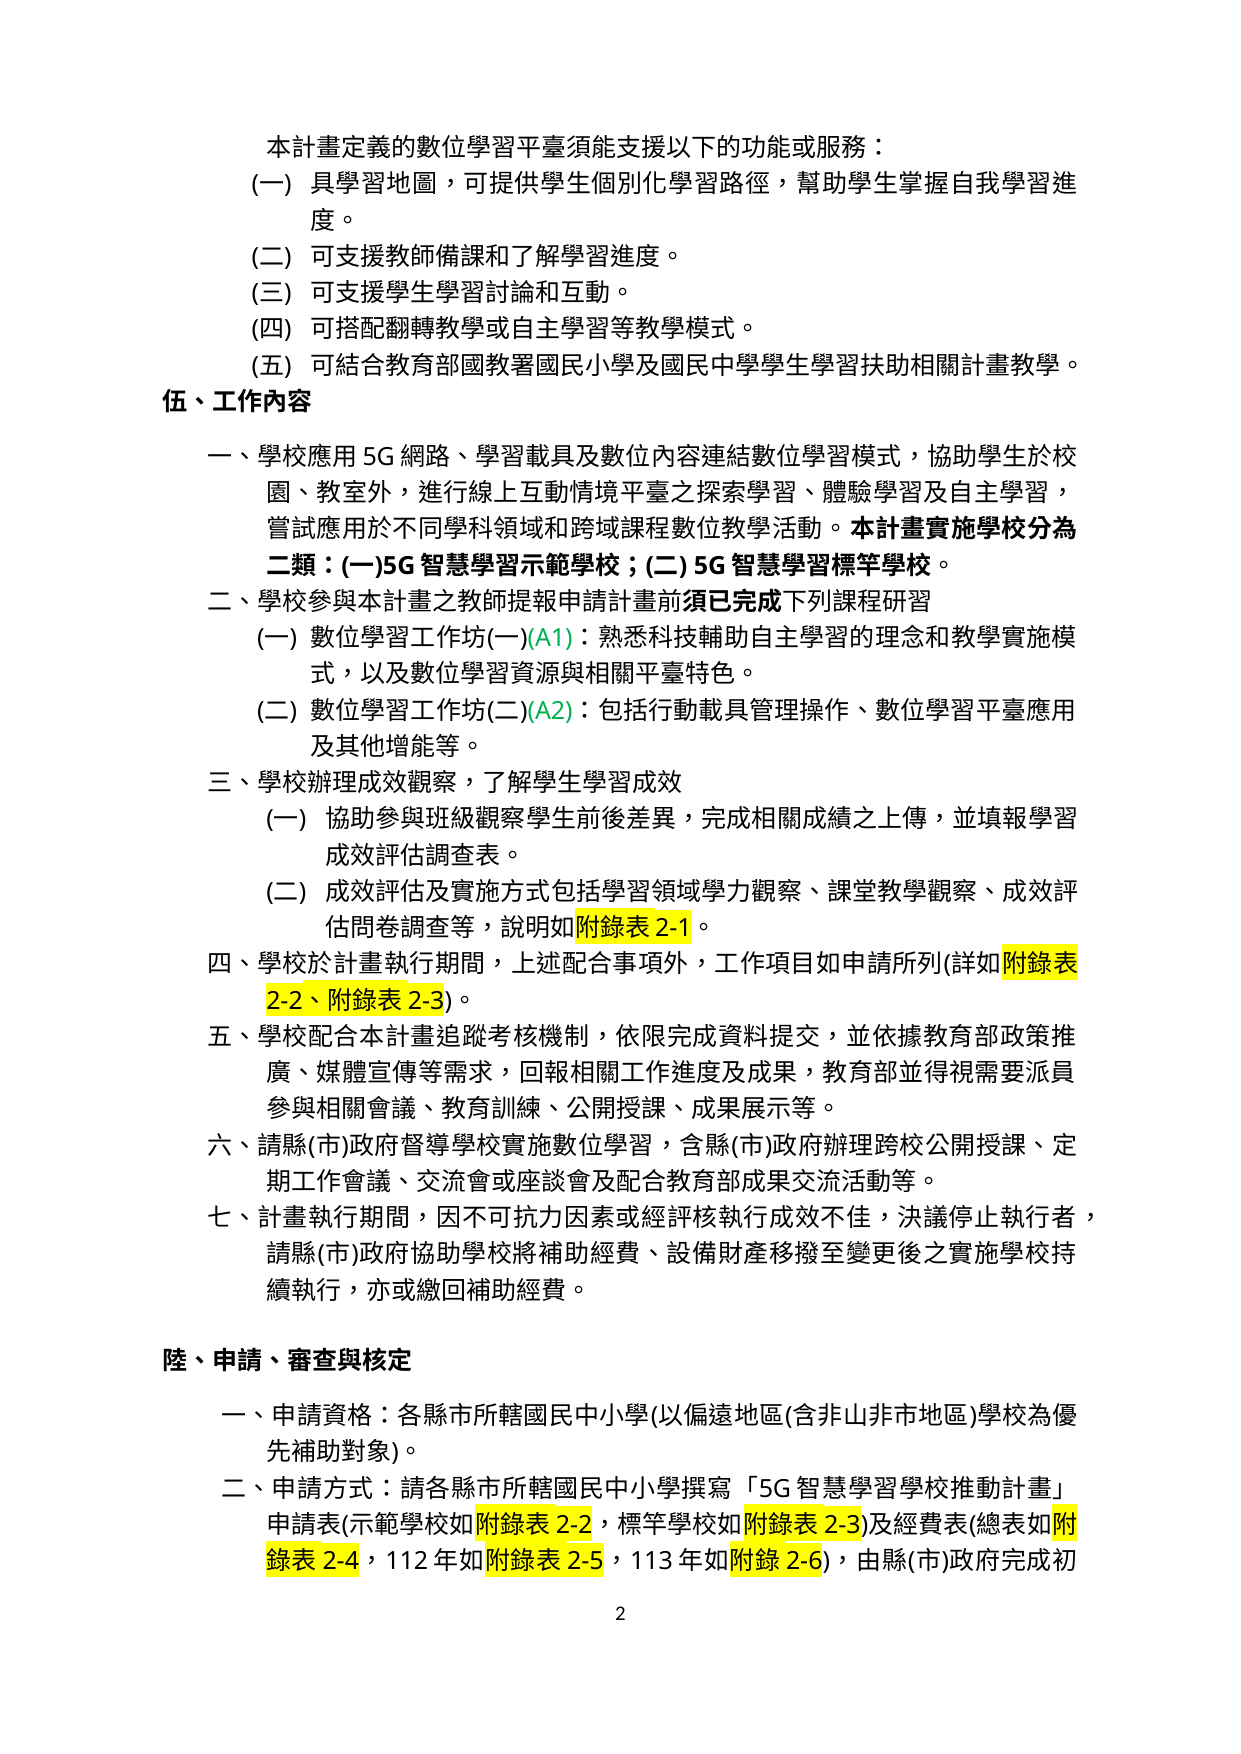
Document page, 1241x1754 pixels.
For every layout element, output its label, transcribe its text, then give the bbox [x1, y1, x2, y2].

list 學校參與本計畫之教師提報申請計畫前須已完成下列課程研習 [207, 581, 1078, 618]
list 學校應用5G網路、學習載具及數位內容連結數位學習模式，協助學生於校園、教室外，進行線上互動情境平臺之探索學習、體驗學習及自主學習，嘗試應用於不同學科領域和跨域課程數位教學活動。本計畫實施學校分為二類：(一)5G智慧學習示範學校；(二) 5G智慧學習標竿學校。 [207, 436, 1078, 581]
list 可搭配翻轉教學或自主學習等教學模式。 [251, 309, 1078, 345]
list 請縣(市)政府督導學校實施數位學習，含縣(市)政府辦理跨校公開授課、定期工作會議、交流會或座談會及配合教育部成果交流活動等。 [207, 1125, 1078, 1198]
list (一) 數位學習工作坊(一)(A1)：熟悉科技輔助自主學習的理念和教學實施模式，以及數位學習資源與相關平臺特色。 [257, 618, 1078, 690]
list 可支援學生學習討論和互動。 [251, 273, 1078, 309]
list 可支援教師備課和了解學習進度。 [251, 236, 1078, 273]
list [222, 1468, 1078, 1577]
list 學校配合本計畫追蹤考核機制，依限完成資料提交，並依據教育部政策推廣、媒體宣傳等需求，回報相關工作進度及成果，教育部並得視需要派員參與相關會議、教育訓練、公開授課、成果展示等。 [207, 1016, 1078, 1125]
list (二) 數位學習工作坊(二)(A2)：包括行動載具管理操作、數位學習平臺應用及其他增能等。 [257, 690, 1078, 763]
list 協助參與班級觀察學生前後差異，完成相關成績之上傳，並填報學習成效評估調查表。 [266, 799, 1078, 871]
list 學校於計畫執行期間，上述配合事項外，工作項目如申請所列(詳如附錄表2-2、附錄表2-3)。 [207, 944, 1078, 1016]
list 學校辦理成效觀察，了解學生學習成效 [207, 763, 1078, 799]
list 申請、審查與核定 [162, 1341, 1078, 1377]
list 可結合教育部國教署國民小學及國民中學學生學習扶助相關計畫教學。 [251, 345, 1078, 381]
list 工作內容 [162, 381, 1078, 418]
list 具學習地圖，可提供學生個別化學習路徑，幫助學生掌握自我學習進度。 [251, 164, 1078, 236]
list 本計畫定義的數位學習平臺須能支援以下的功能或服務： [266, 128, 1078, 164]
list 申請資格：各縣市所轄國民中小學(以偏遠地區(含非山非市地區)學校為優先補助對象)。 [222, 1396, 1078, 1468]
list 成效評估及實施方式包括學習領域學力觀察、課堂教學觀察、成效評估問卷調查等，說明如附錄表2-1。 [266, 871, 1078, 944]
list 計畫執行期間，因不可抗力因素或經評核執行成效不佳，決議停止執行者，請縣(市)政府協助學校將補助經費、設備財產移撥至變更後之實施學校持續執行，亦或繳回補助經費。 [207, 1198, 1078, 1306]
